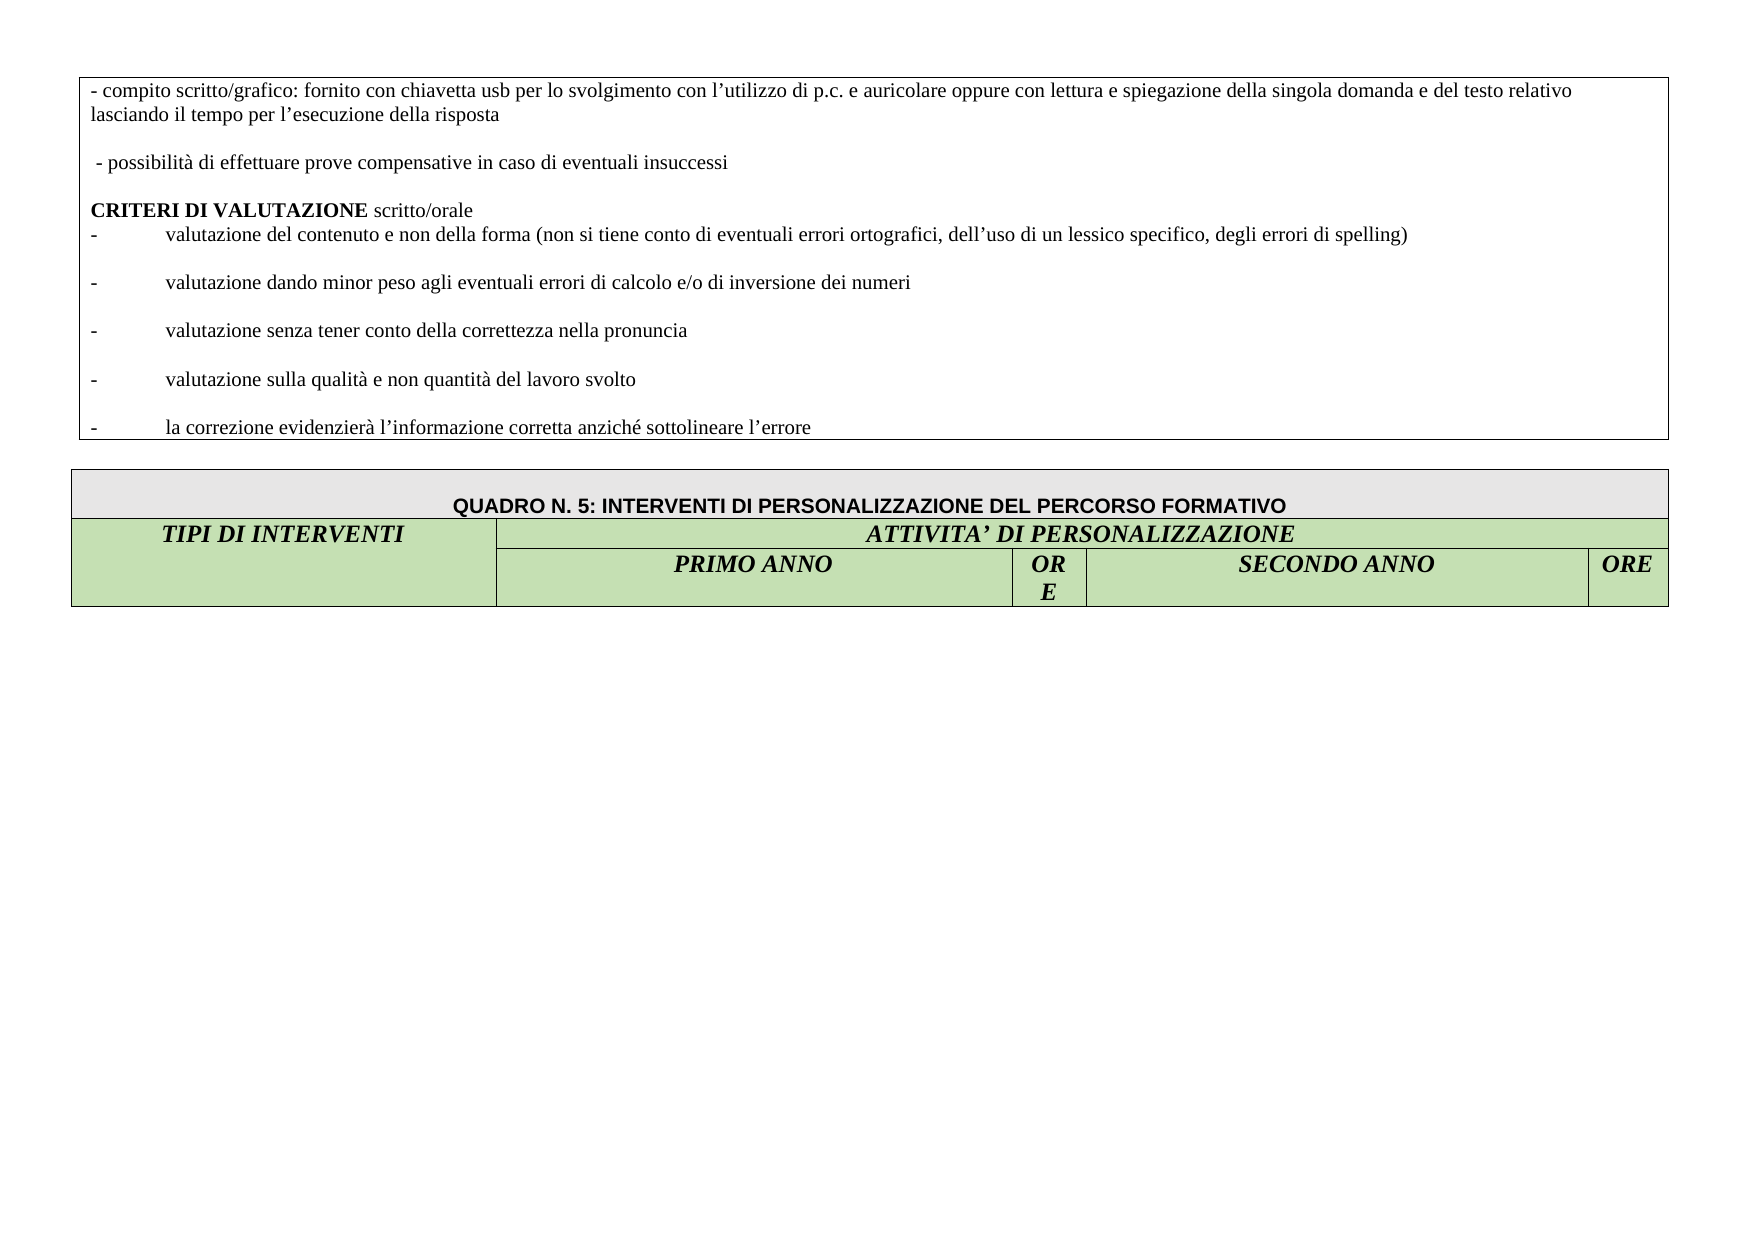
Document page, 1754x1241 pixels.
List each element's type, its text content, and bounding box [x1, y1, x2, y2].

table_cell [80, 78, 1668, 439]
table_cell PRIMO ANNO [497, 549, 1012, 606]
table_cell ATTIVITA’ DI PERSONALIZZAZIONE [497, 519, 1668, 548]
table_cell ORE [1013, 549, 1086, 606]
table_header QUADRO N. 5: INTERVENTI DI PERSONALIZZAZIONE DEL PERCORSO FORMATIVO [72, 470, 1668, 518]
table_cell SECONDO ANNO [1087, 549, 1588, 606]
table_cell ORE [1589, 549, 1668, 606]
table_cell TIPI DI INTERVENTI [72, 519, 496, 606]
